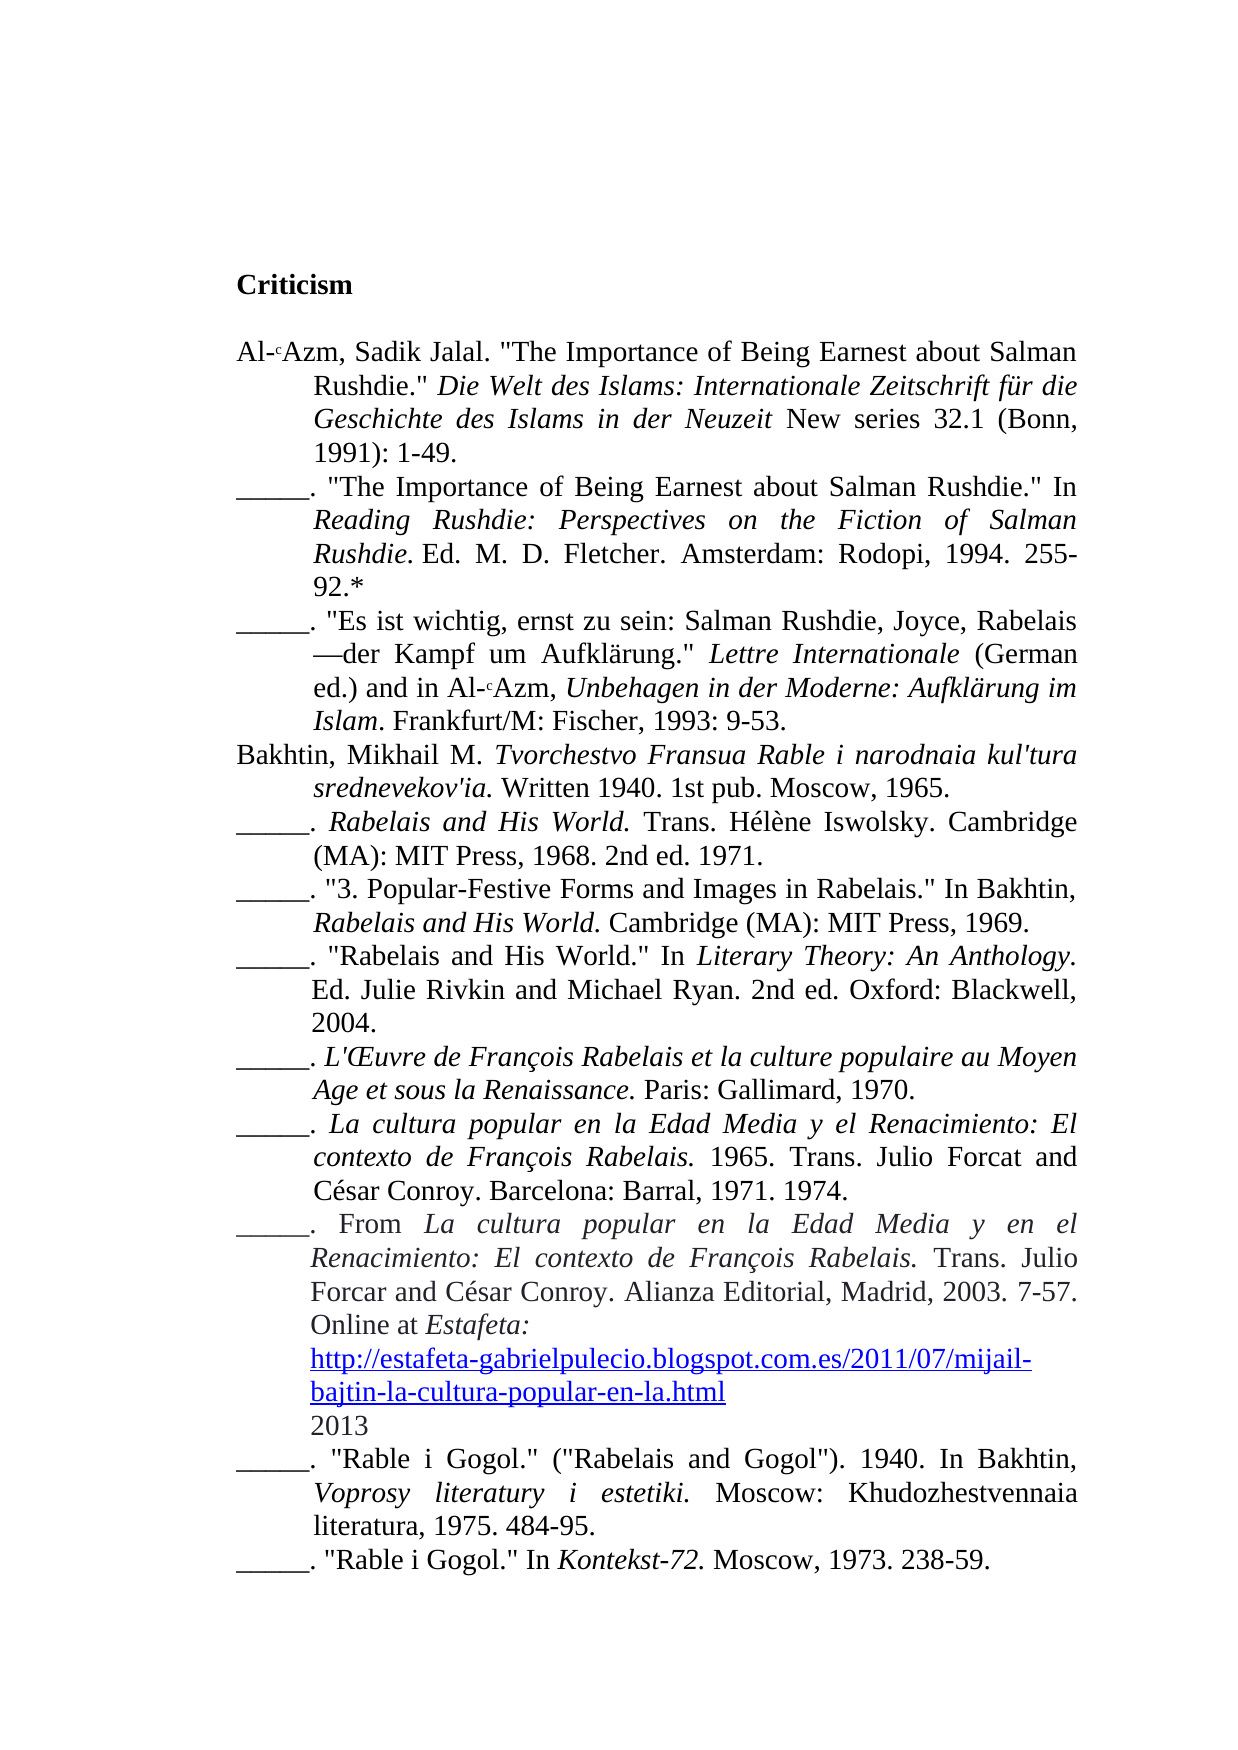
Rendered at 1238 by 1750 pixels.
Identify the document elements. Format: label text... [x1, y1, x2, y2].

text _____. "Rable i Gogol." In Kontekst-72. Moscow, 1973. 238-59. [236, 1542, 1078, 1576]
text _____. From La cultura popular en la Edad Media y en el Renacimiento: El contexto de François Rabelais. Trans. Julio Forcar and César Conroy. Alianza Editorial, Madrid, 2003. 7-57. Online at Estafeta: [236, 1207, 1078, 1341]
text Bakhtin, Mikhail M. Tvorchestvo Fransua Rable i narodnaia kul'tura srednevekov'ia. Written 1940. 1st pub. Moscow, 1965. [236, 737, 1078, 804]
text _____. La cultura popular en la Edad Media y el Renacimiento: El contexto de François Rabelais. 1965. Trans. Julio Forcat and César Conroy. Barcelona: Barral, 1971. 1974. [236, 1106, 1078, 1207]
text _____. "Rabelais and His World." In Literary Theory: An Anthology. Ed. Julie Rivkin and Michael Ryan. 2nd ed. Oxford: Blackwell, 2004. [236, 938, 1078, 1039]
text _____. L'Œuvre de François Rabelais et la culture populaire au Moyen Age et sous la Renaissance. Paris: Gallimard, 1970. [236, 1039, 1078, 1106]
text http://estafeta-gabrielpulecio.blogspot.com.es/2011/07/mijail-bajtin-la-cultura-popular-en-la.html [236, 1341, 1078, 1408]
text _____. "Es ist wichtig, ernst zu sein: Salman Rushdie, Joyce, Rabelais—der Kampf um Aufklärung." Lettre Internationale (German ed.) and in Al-cAzm, Unbehagen in der Moderne: Aufklärung im Islam. Frankfurt/M: Fischer, 1993: 9-53. [236, 603, 1078, 737]
text _____. "3. Popular-Festive Forms and Images in Rabelais." In Bakhtin, Rabelais and His World. Cambridge (MA): MIT Press, 1969. [236, 871, 1078, 938]
text Criticism [236, 267, 1078, 301]
text _____. "The Importance of Being Earnest about Salman Rushdie." In Reading Rushdie: Perspectives on the Fiction of Salman Rushdie. Ed. M. D. Fletcher. Amsterdam: Rodopi, 1994. 255-92.* [236, 469, 1078, 603]
text _____. "Rable i Gogol." ("Rabelais and Gogol"). 1940. In Bakhtin, Voprosy literatury i estetiki. Moscow: Khudozhestvennaia literatura, 1975. 484-95. [236, 1441, 1078, 1542]
text _____. Rabelais and His World. Trans. Hélène Iswolsky. Cambridge (MA): MIT Press, 1968. 2nd ed. 1971. [236, 804, 1078, 871]
text Al-cAzm, Sadik Jalal. "The Importance of Being Earnest about Salman Rushdie." Die Welt des Islams: Internationale Zeitschrift für die Geschichte des Islams in der Neuzeit New series 32.1 (Bonn, 1991): 1-49. [236, 334, 1078, 469]
text 2013 [236, 1408, 1078, 1441]
